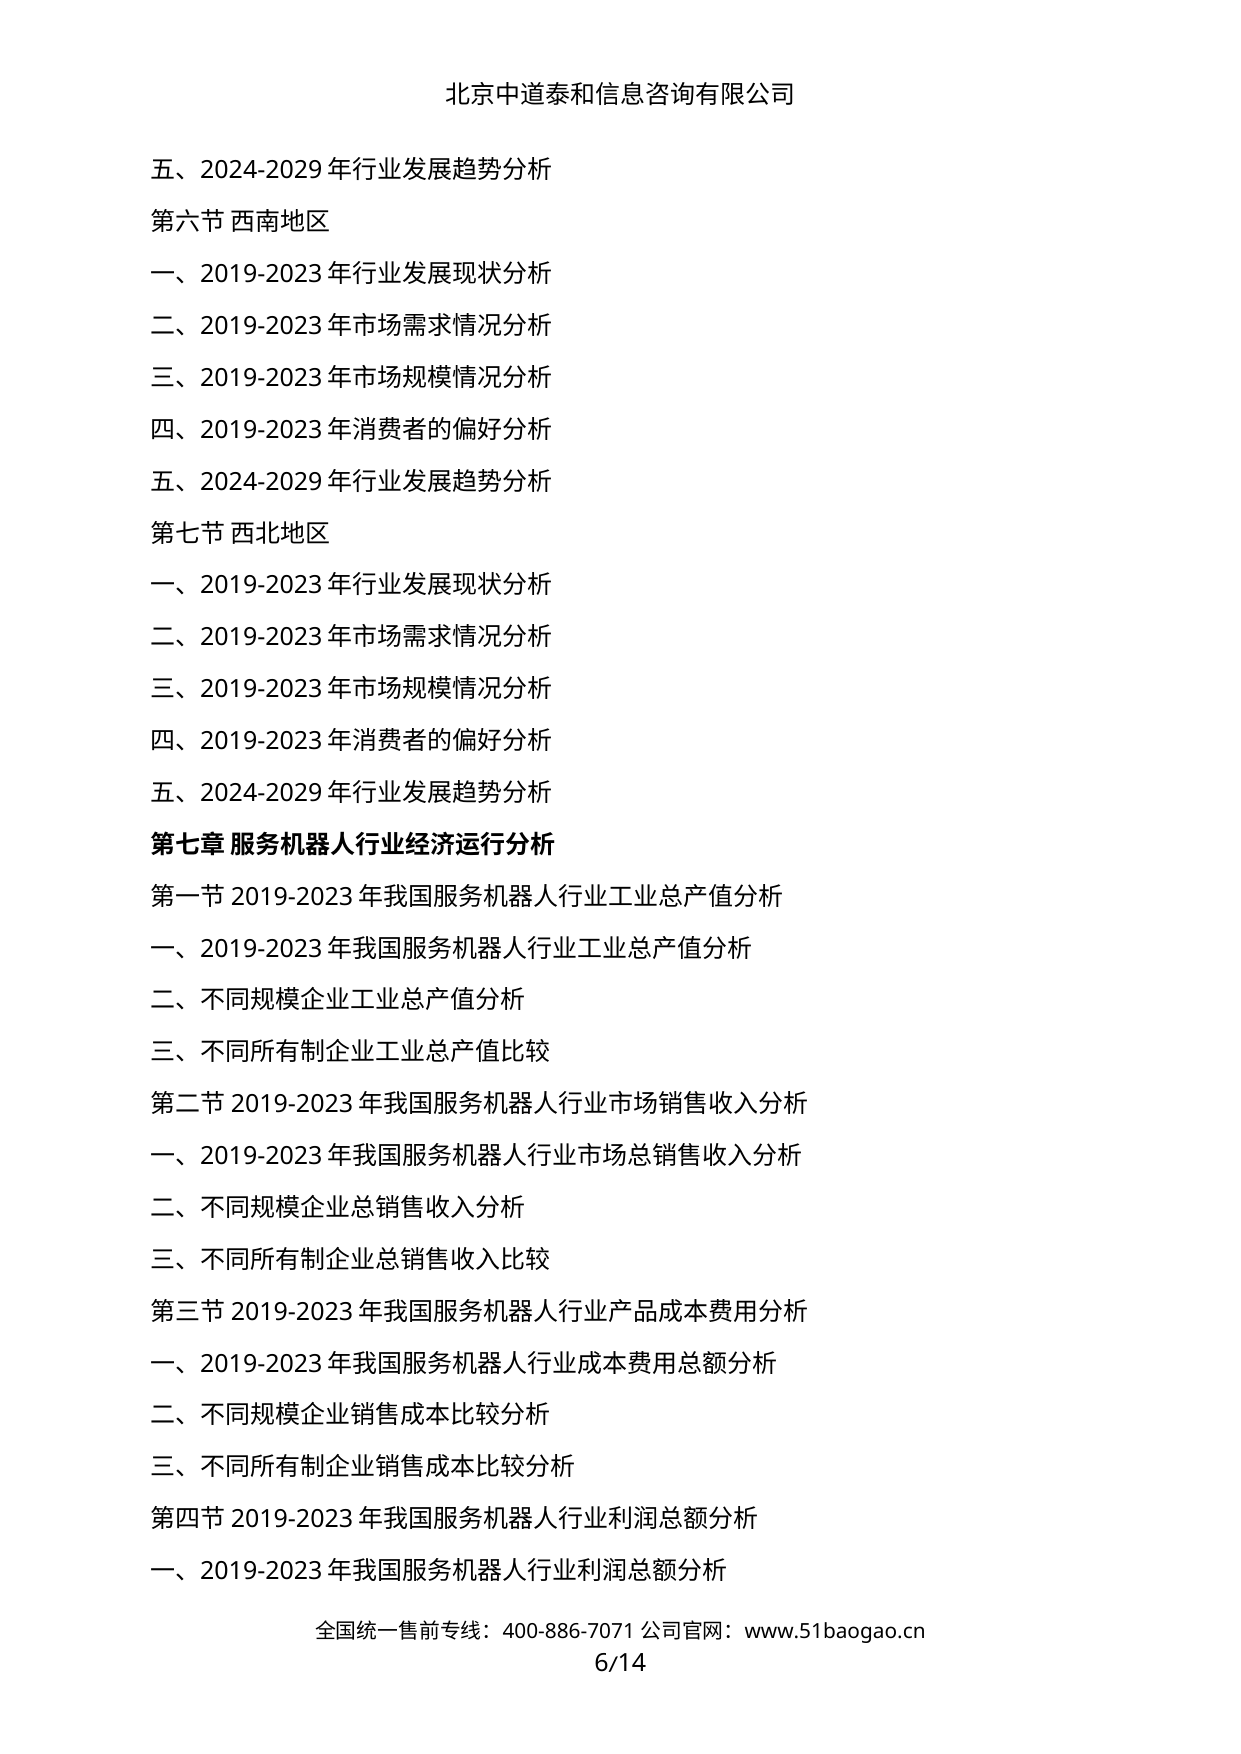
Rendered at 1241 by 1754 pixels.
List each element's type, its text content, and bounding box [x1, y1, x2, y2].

text 第二节 2019-2023年我国服务机器人行业市场销售收入分析 [150, 1084, 1090, 1120]
text 二、不同规模企业总销售收入分析 [150, 1187, 1090, 1224]
text 一、2019-2023年我国服务机器人行业成本费用总额分析 [150, 1343, 1090, 1379]
text 第七节 西北地区 [150, 513, 1090, 549]
text 四、2019-2023年消费者的偏好分析 [150, 721, 1090, 757]
text 五、2024-2029年行业发展趋势分析 [150, 150, 1090, 186]
text 三、不同所有制企业总销售收入比较 [150, 1239, 1090, 1276]
text 二、2019-2023年市场需求情况分析 [150, 306, 1090, 342]
text 五、2024-2029年行业发展趋势分析 [150, 461, 1090, 497]
text 一、2019-2023年我国服务机器人行业利润总额分析 [150, 1551, 1090, 1587]
text 五、2024-2029年行业发展趋势分析 [150, 772, 1090, 809]
text 第六节 西南地区 [150, 202, 1090, 238]
text 三、2019-2023年市场规模情况分析 [150, 357, 1090, 394]
text 二、不同规模企业工业总产值分析 [150, 980, 1090, 1016]
text 三、不同所有制企业工业总产值比较 [150, 1032, 1090, 1068]
text 第三节 2019-2023年我国服务机器人行业产品成本费用分析 [150, 1291, 1090, 1327]
text 四、2019-2023年消费者的偏好分析 [150, 409, 1090, 446]
text 一、2019-2023年行业发展现状分析 [150, 254, 1090, 290]
text 三、2019-2023年市场规模情况分析 [150, 669, 1090, 705]
text 一、2019-2023年我国服务机器人行业市场总销售收入分析 [150, 1136, 1090, 1172]
text 一、2019-2023年我国服务机器人行业工业总产值分析 [150, 928, 1090, 964]
text 第四节 2019-2023年我国服务机器人行业利润总额分析 [150, 1499, 1090, 1535]
text 二、不同规模企业销售成本比较分析 [150, 1395, 1090, 1431]
text 二、2019-2023年市场需求情况分析 [150, 617, 1090, 653]
text 一、2019-2023年行业发展现状分析 [150, 565, 1090, 601]
text 第七章 服务机器人行业经济运行分析 [150, 824, 1090, 861]
text 第一节 2019-2023年我国服务机器人行业工业总产值分析 [150, 876, 1090, 912]
text 三、不同所有制企业销售成本比较分析 [150, 1447, 1090, 1483]
